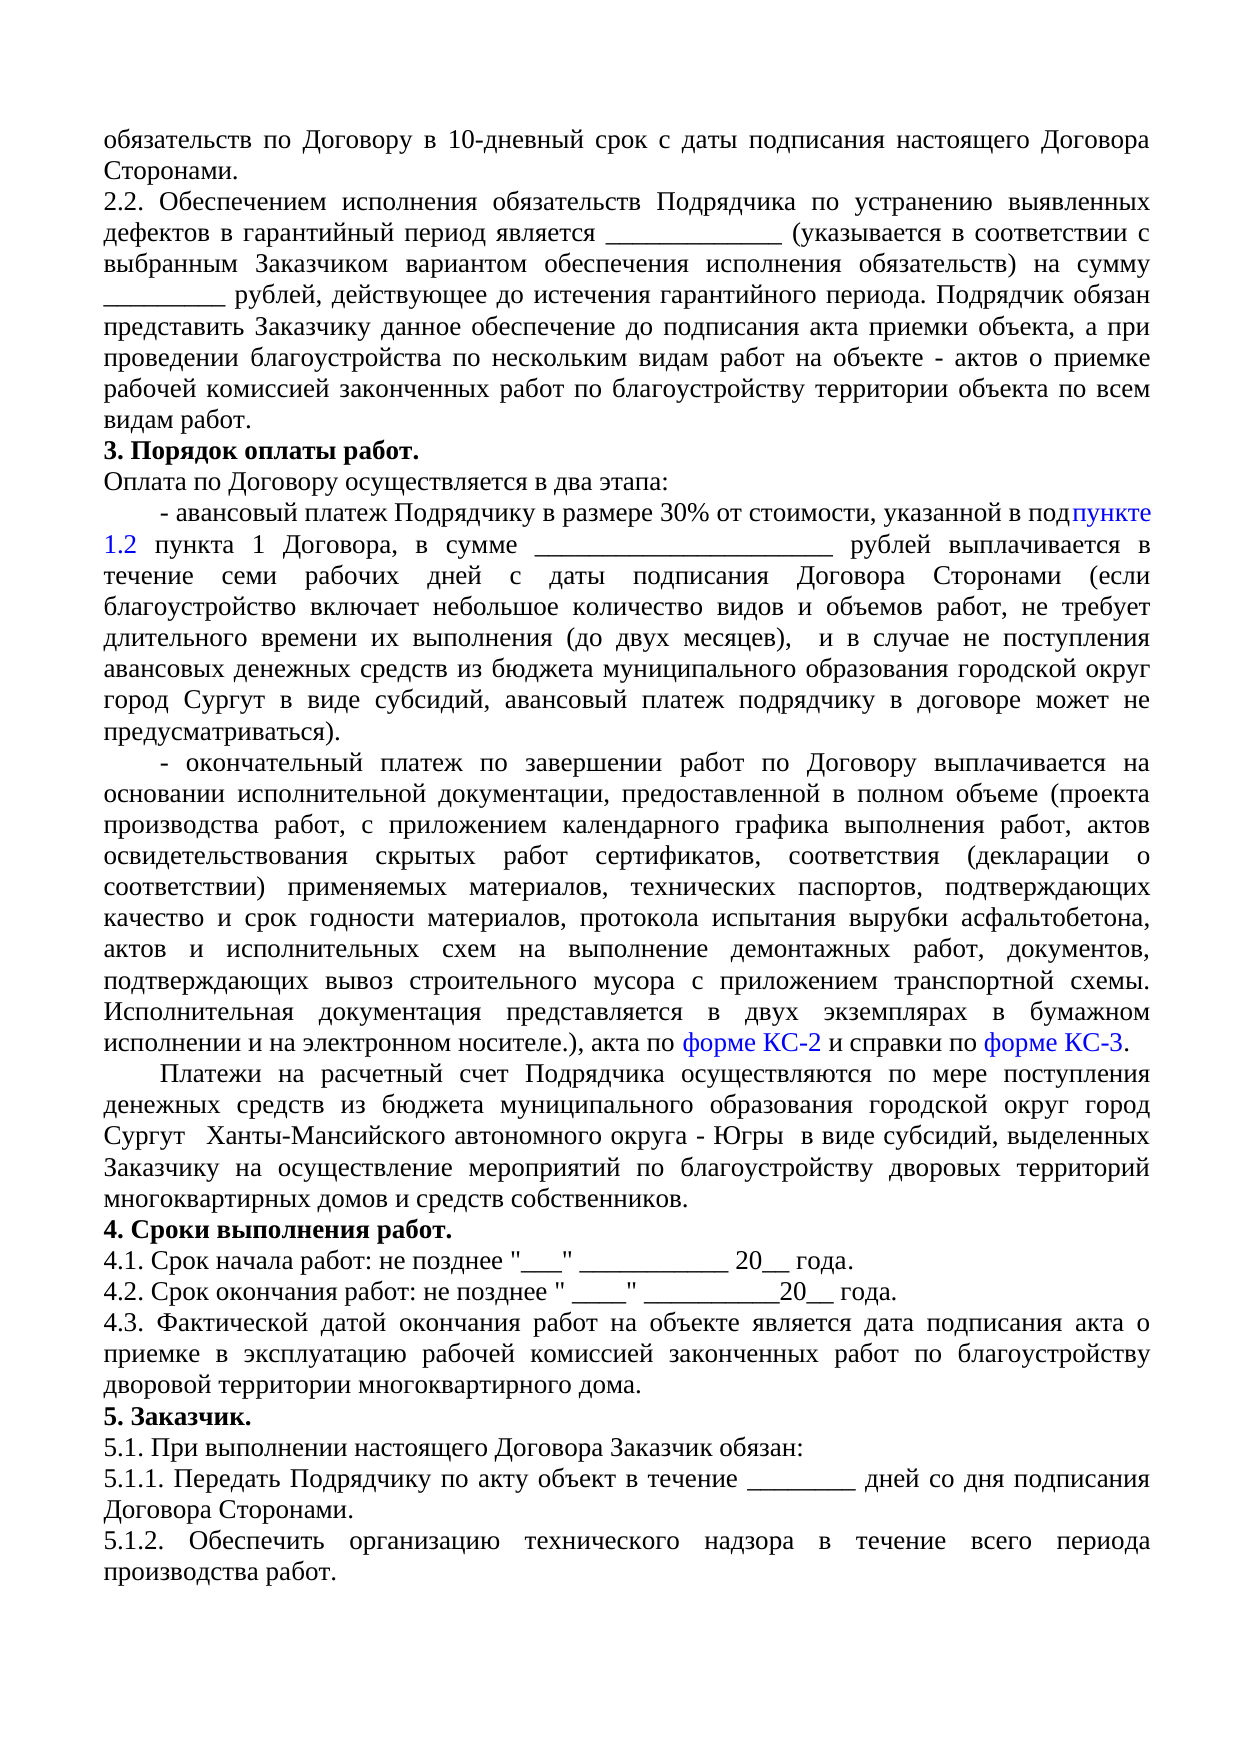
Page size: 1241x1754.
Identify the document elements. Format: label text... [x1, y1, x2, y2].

text Платежи на расчетный счет Подрядчика осуществляются по мере поступления денежных средств из бюджета муниципального образования городской округ город Сургут Ханты-Мансийского автономного округа - Югры в виде субсидий, выделенных Заказчику на осуществление мероприятий по благоустройству дворовых территорий многоквартирных домов и средств собственников. [103, 1057, 1152, 1213]
text 4.2. Срок окончания работ: не позднее " ____" __________20__ года. [103, 1275, 1152, 1306]
text 5.1.1. Передать Подрядчику по акту объект в течение ________ дней со дня подписания Договора Сторонами. [103, 1462, 1152, 1524]
text - авансовый платеж Подрядчику в размере 30% от стоимости, указанной в подпункте 1.2 пункта 1 Договора, в сумме ______________________ рублей выплачивается в течение семи рабочих дней с даты подписания Договора Сторонами (если благоустройство включает небольшое количество видов и объемов работ, не требует длительного времени их выполнения (до двух месяцев), и в случае не поступления авансовых денежных средств из бюджета муниципального образования городской округ город Сургут в виде субсидий, авансовый платеж подрядчику в договоре может не предусматриваться). [103, 497, 1152, 746]
text 5. Заказчик. [103, 1400, 1152, 1431]
text 4. Сроки выполнения работ. [103, 1213, 1152, 1244]
text 2.2. Обеспечением исполнения обязательств Подрядчика по устранению выявленных дефектов в гарантийный период является _____________ (указывается в соответствии с выбранным Заказчиком вариантом обеспечения исполнения обязательств) на сумму _________ рублей, действующее до истечения гарантийного периода. Подрядчик обязан представить Заказчику данное обеспечение до подписания акта приемки объекта, а при проведении благоустройства по нескольким видам работ на объекте - актов о приемке рабочей комиссией законченных работ по благоустройству территории объекта по всем видам работ. [103, 185, 1152, 434]
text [103, 123, 1152, 185]
text Оплата по Договору осуществляется в два этапа: [103, 465, 1152, 497]
text - окончательный платеж по завершении работ по Договору выплачивается на основании исполнительной документации, предоставленной в полном объеме (проекта производства работ, с приложением календарного графика выполнения работ, актов освидетельствования скрытых работ сертификатов, соответствия (декларации о соответствии) применяемых материалов, технических паспортов, подтверждающих качество и срок годности материалов, протокола испытания вырубки асфальтобетона, актов и исполнительных схем на выполнение демонтажных работ, документов, подтверждающих вывоз строительного мусора с приложением транспортной схемы. Исполнительная документация представляется в двух экземплярах в бумажном исполнении и на электронном носителе.), акта по форме КС-2 и справки по форме КС-3. [103, 746, 1152, 1057]
text 5.1. При выполнении настоящего Договора Заказчик обязан: [103, 1431, 1152, 1462]
text 3. Порядок оплаты работ. [103, 434, 1152, 465]
text 4.1. Срок начала работ: не позднее "___" ___________ 20__ года. [103, 1244, 1152, 1275]
text 5.1.2. Обеспечить организацию технического надзора в течение всего периода производства работ. [103, 1524, 1152, 1587]
text 4.3. Фактической датой окончания работ на объекте является дата подписания акта о приемке в эксплуатацию рабочей комиссией законченных работ по благоустройству дворовой территории многоквартирного дома. [103, 1306, 1152, 1400]
